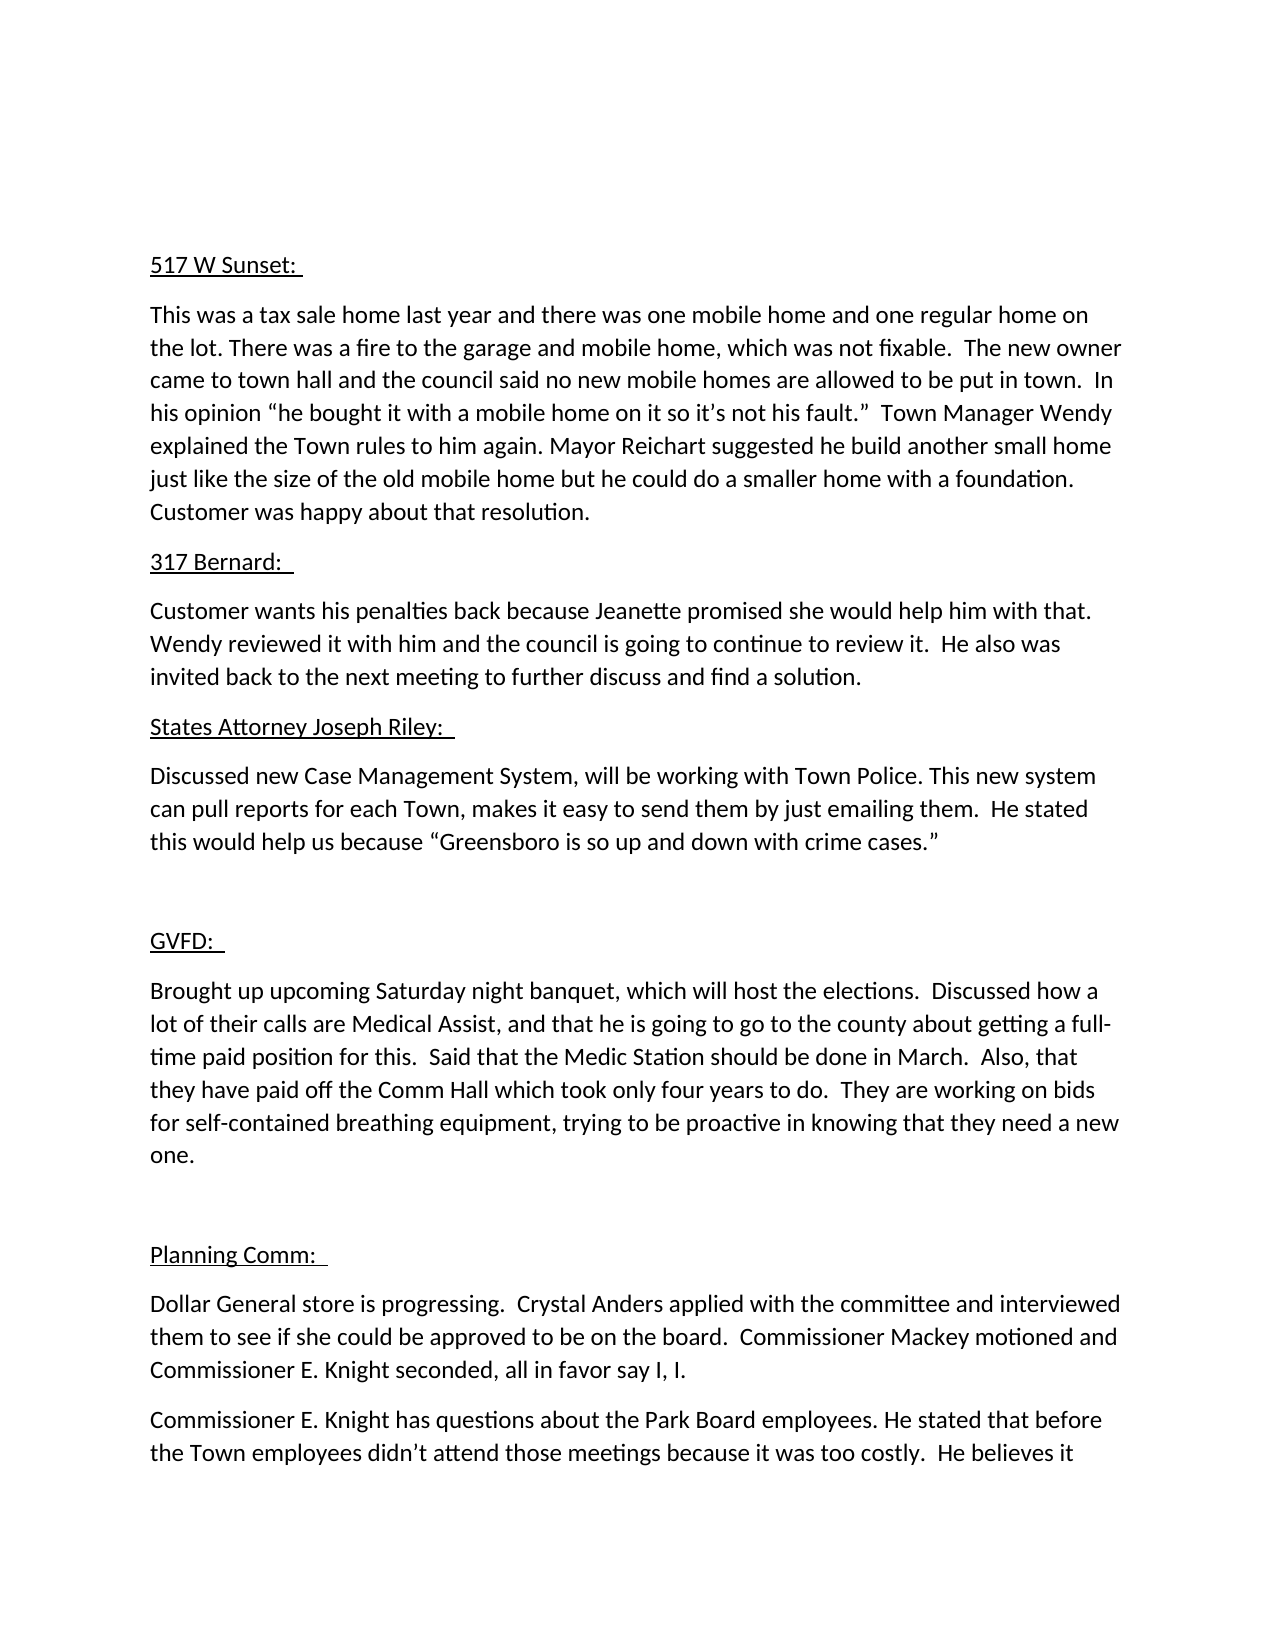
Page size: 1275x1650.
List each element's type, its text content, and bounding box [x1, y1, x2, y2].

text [150, 1404, 1125, 1467]
text Planning Comm: [150, 1239, 1125, 1269]
text Customer wants his penalties back because Jeanette promised she would help him with that. Wendy reviewed it with him and the council is going to continue to review it. He also was invited back to the next meeting to further discuss and find a solution. [150, 595, 1125, 692]
text States Attorney Joseph Riley: [150, 711, 1125, 741]
text This was a tax sale home last year and there was one mobile home and one regular home on the lot. There was a fire to the garage and mobile home, which was not fixable. The new owner came to town hall and the council said no new mobile homes are allowed to be put in town. In his opinion “he bought it with a mobile home on it so it’s not his fault.” Town Manager Wendy explained the Town rules to him again. Mayor Reichart suggested he build another small home just like the size of the old mobile home but he could do a smaller home with a foundation. Customer was happy about that resolution. [150, 299, 1125, 527]
text GVFD: [150, 925, 1125, 956]
text Brought up upcoming Saturday night banquet, which will host the elections. Discussed how a lot of their calls are Medical Assist, and that he is going to go to the county about getting a full-time paid position for this. Said that the Medic Station should be done in March. Also, that they have paid off the Comm Hall which took only four years to do. They are working on bids for self-contained breathing equipment, trying to be proactive in knowing that they need a new one. [150, 975, 1125, 1170]
text Discussed new Case Management System, will be working with Town Police. This new system can pull reports for each Town, makes it easy to send them by just emailing them. He stated this would help us because “Greensboro is so up and down with crime cases.” [150, 760, 1125, 857]
text 517 W Sunset: [150, 249, 1125, 280]
text Dollar General store is progressing. Crystal Anders applied with the committee and interviewed them to see if she could be approved to be on the board. Commissioner Mackey motioned and Commissioner E. Knight seconded, all in favor say I, I. [150, 1288, 1125, 1385]
text 317 Bernard: [150, 546, 1125, 576]
